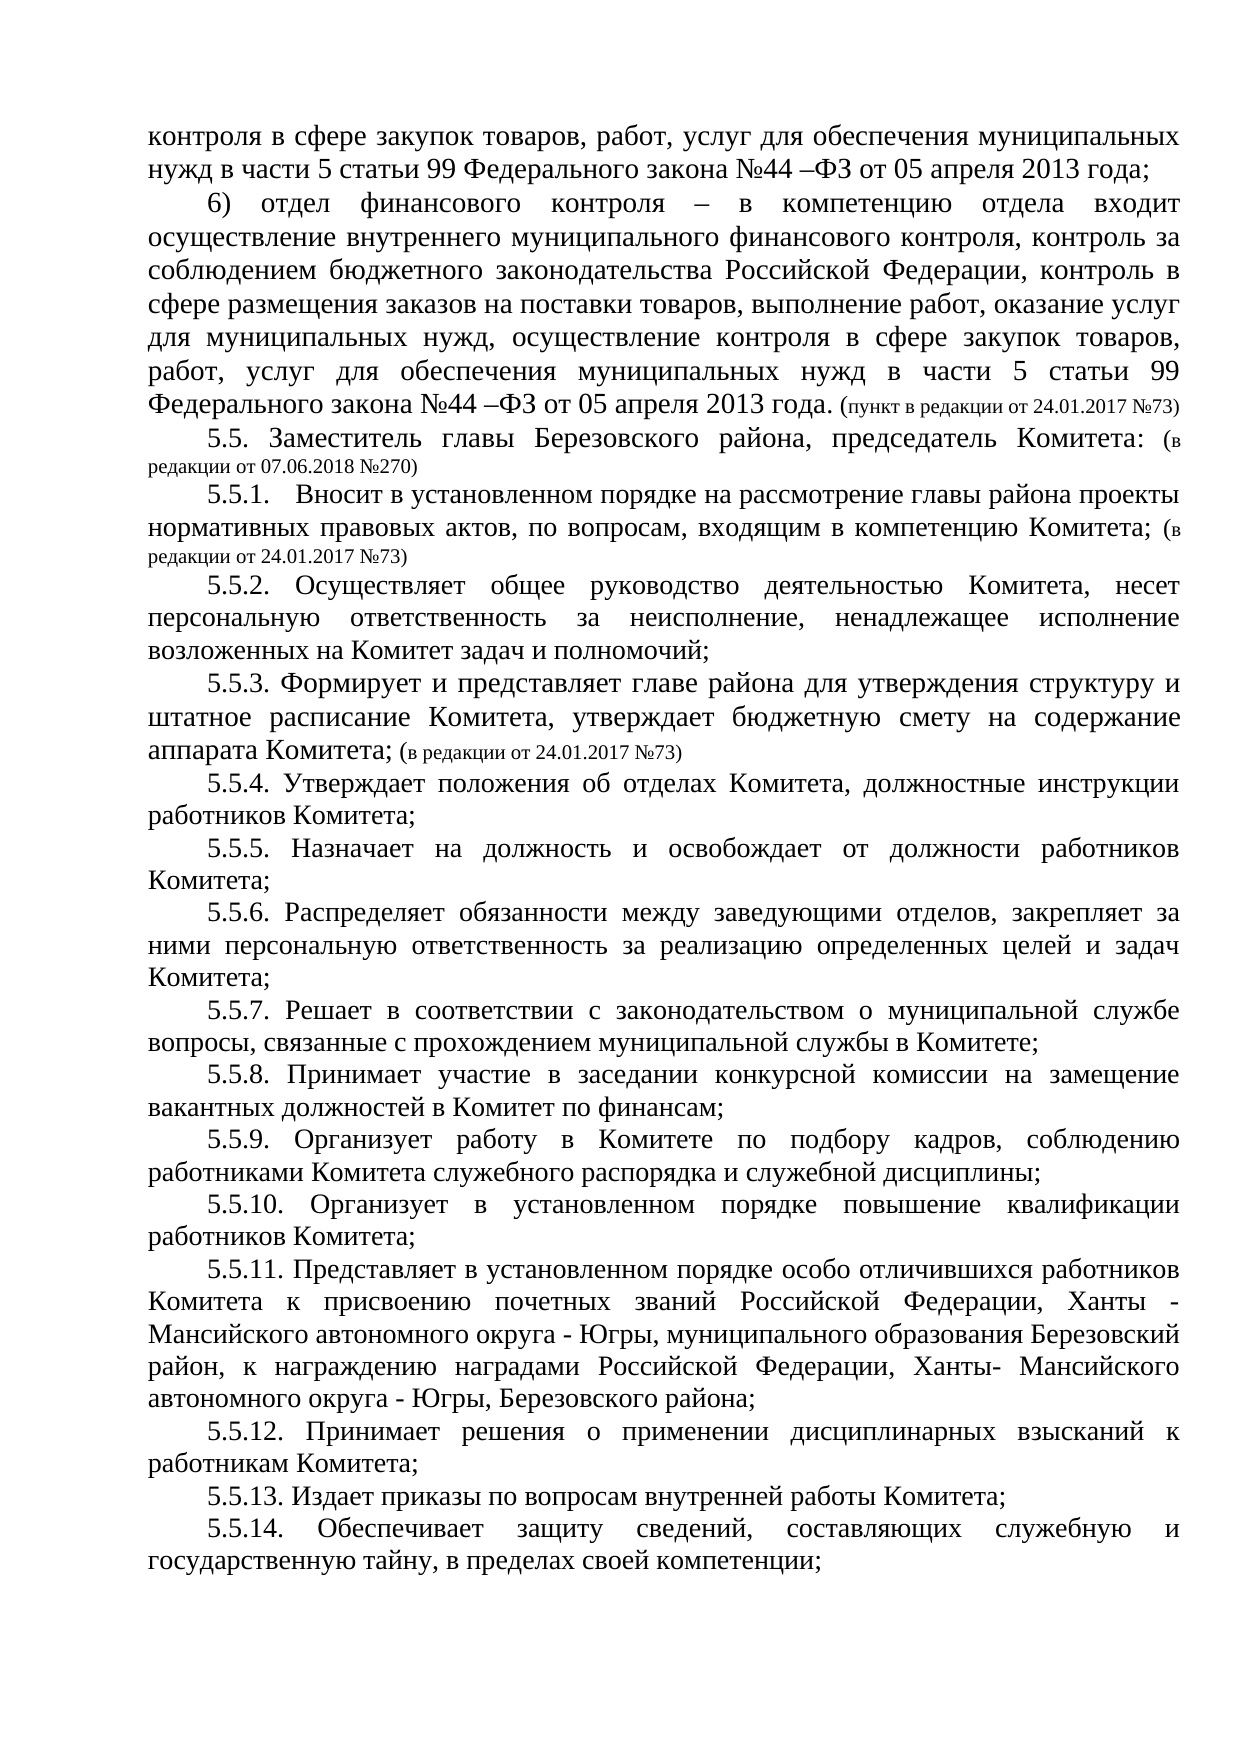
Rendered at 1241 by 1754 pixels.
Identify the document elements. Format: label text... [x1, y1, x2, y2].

text 5.5.9. Организует работу в Комитете по подбору кадров, соблюдению работниками Комитета служебного распорядка и служебной дисциплины; [148, 1122, 1181, 1187]
text 5.5.2. Осуществляет общее руководство деятельностью Комитета, несет персональную ответственность за неисполнение, ненадлежащее исполнение возложенных на Комитет задач и полномочий; [148, 568, 1181, 665]
text 5.5.4. Утверждает положения об отделах Комитета, должностные инструкции работников Комитета; [148, 766, 1181, 831]
text 5.5.8. Принимает участие в заседании конкурсной комиссии на замещение вакантных должностей в Комитет по финансам; [148, 1057, 1181, 1122]
text 5.5.7. Решает в соответствии с законодательством о муниципальной службе вопросы, связанные с прохождением муниципальной службы в Комитете; [148, 993, 1181, 1057]
text 5.5.6. Распределяет обязанности между заведующими отделов, закрепляет за ними персональную ответственность за реализацию определенных целей и задач Комитета; [148, 896, 1181, 993]
text 5.5.12. Принимает решения о применении дисциплинарных взысканий к работникам Комитета; [148, 1414, 1181, 1479]
text 6) отдел финансового контроля – в компетенцию отдела входит осуществление внутреннего муниципального финансового контроля, контроль за соблюдением бюджетного законодательства Российской Федерации, контроль в сфере размещения заказов на поставки товаров, выполнение работ, оказание услуг для муниципальных нужд, осуществление контроля в сфере закупок товаров, работ, услуг для обеспечения муниципальных нужд в части 5 статьи 99 Федерального закона №44 –ФЗ от 05 апреля 2013 года. (пункт в редакции от 24.01.2017 №73) [148, 185, 1181, 420]
text 5.5.14. Обеспечивает защиту сведений, составляющих служебную и государственную тайну, в пределах своей компетенции; [148, 1511, 1181, 1576]
text 5.5.11. Представляет в установленном порядке особо отличившихся работников Комитета к присвоению почетных званий Российской Федерации, Ханты - Мансийского автономного округа - Югры, муниципального образования Березовский район, к награждению наградами Российской Федерации, Ханты- Мансийского автономного округа - Югры, Березовского района; [148, 1252, 1181, 1414]
text 5.5.3. Формирует и представляет главе района для утверждения структуру и штатное расписание Комитета, утверждает бюджетную смету на содержание аппарата Комитета; (в редакции от 24.01.2017 №73) [148, 665, 1181, 766]
list Вносит в установленном порядке на рассмотрение главы района проекты нормативных правовых актов, по вопросам, входящим в компетенцию Комитета; (в редакции от 24.01.2017 №73) [148, 478, 1181, 568]
text 5.5.13. Издает приказы по вопросам внутренней работы Комитета; [148, 1479, 1181, 1511]
text 5.5. Заместитель главы Березовского района, председатель Комитета: (в редакции от 07.06.2018 №270) [148, 420, 1181, 478]
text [148, 118, 1181, 185]
text 5.5.10. Организует в установленном порядке повышение квалификации работников Комитета; [148, 1187, 1181, 1252]
text 5.5.5. Назначает на должность и освобождает от должности работников Комитета; [148, 831, 1181, 896]
